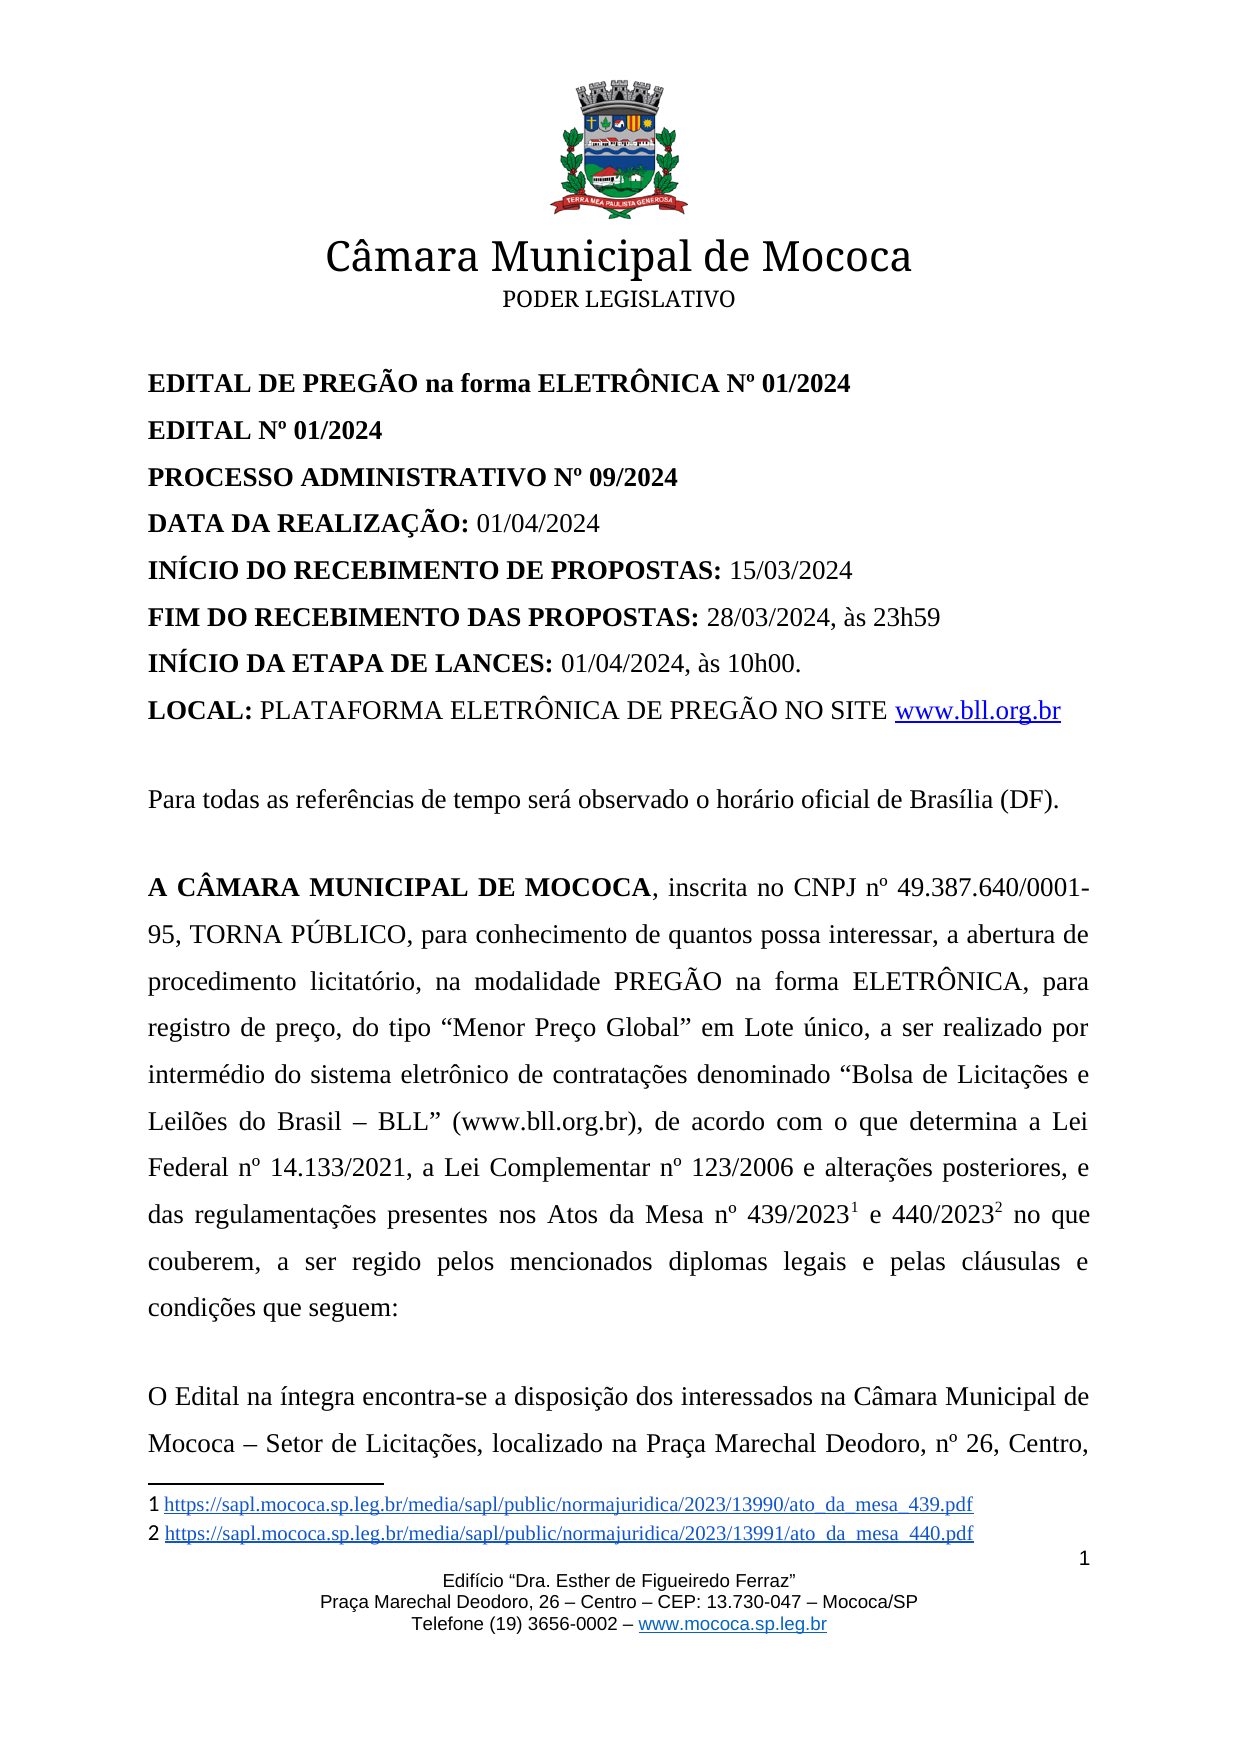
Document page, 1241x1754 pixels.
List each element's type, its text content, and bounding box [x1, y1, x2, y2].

text FIM DO RECEBIMENTO DAS PROPOSTAS: 28/03/2024, às 23h59 [148, 601, 1090, 632]
text EDITAL DE PREGÃO na forma ELETRÔNICA Nº 01/2024 [148, 368, 1080, 399]
text Para todas as referências de tempo será observado o horário oficial de Brasília (DF). [148, 783, 1090, 814]
text INÍCIO DO RECEBIMENTO DE PROPOSTAS: 15/03/2024 [148, 554, 1090, 585]
picture [550, 75, 688, 227]
text DATA DA REALIZAÇÃO: 01/04/2024 [148, 508, 1080, 539]
text EDITAL Nº 01/2024 [148, 414, 1080, 445]
text LOCAL: PLATAFORMA ELETRÔNICA DE PREGÃO NO SITE www.bll.org.br [148, 694, 1090, 725]
text A CÂMARA MUNICIPAL DE MOCOCA, inscrita no CNPJ nº 49.387.640/0001-95, TORNA PÚBLICO, para conhecimento de quantos possa interessar, a abertura de procedimento licitatório, na modalidade PREGÃO na forma ELETRÔNICA, para registro de preço, do tipo “Menor Preço Global” em Lote único, a ser realizado por intermédio do sistema eletrônico de contratações denominado “Bolsa de Licitações e Leilões do Brasil – BLL” (www.bll.org.br), de acordo com o que determina a Lei Federal nº 14.133/2021, a Lei Complementar nº 123/2006 e alterações posteriores, e das regulamentações presentes nos Atos da Mesa nº 439/2023 e 440/2023 no que couberem, a ser regido pelos mencionados diplomas legais e pelas cláusulas e condições que seguem: [148, 872, 1090, 1323]
text PROCESSO ADMINISTRATIVO Nº 09/2024 [148, 461, 1080, 492]
text INÍCIO DA ETAPA DE LANCES: 01/04/2024, às 10h00. [148, 648, 1090, 679]
